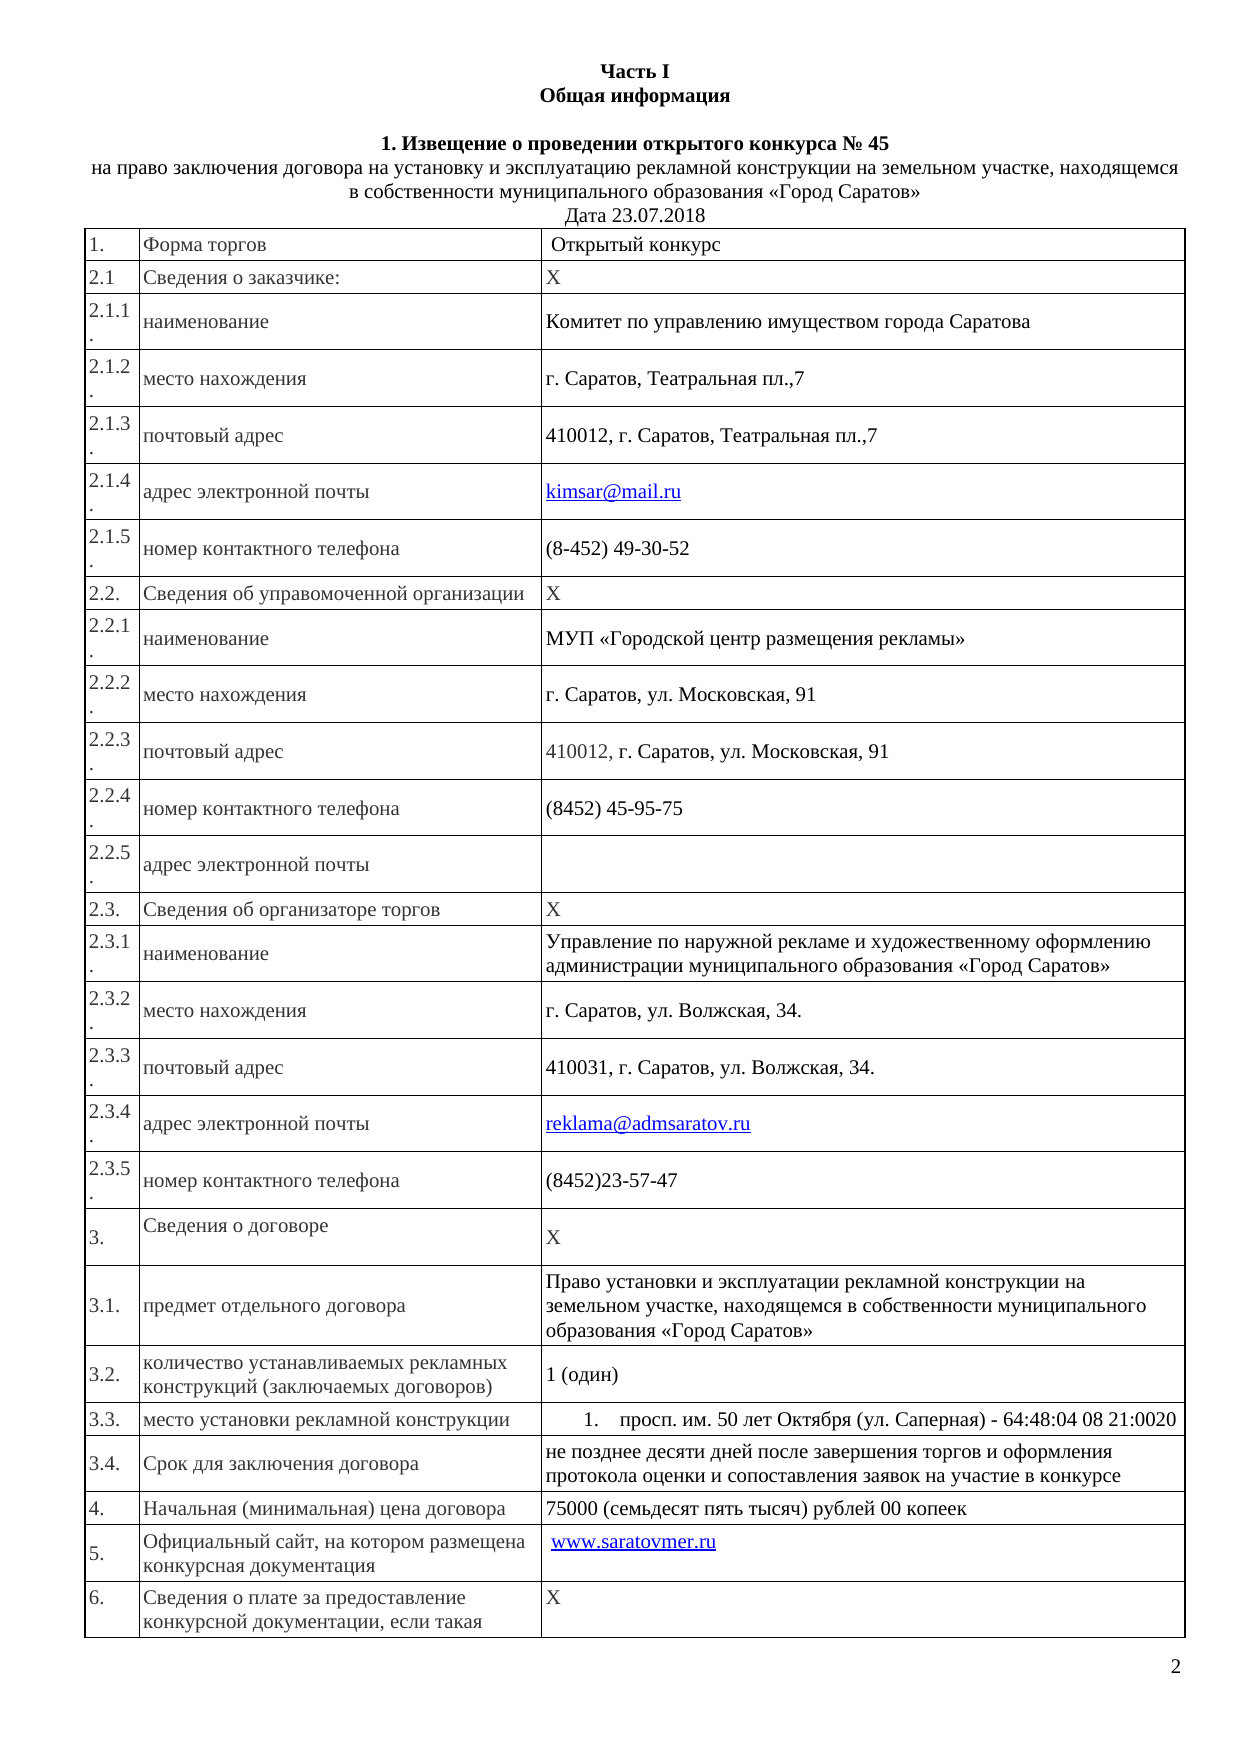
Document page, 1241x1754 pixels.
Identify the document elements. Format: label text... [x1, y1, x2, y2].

table_cell [542, 836, 1184, 892]
table_cell 2.2.3. [86, 723, 139, 779]
table_cell г. Саратов, Театральная пл.,7 [542, 350, 1184, 406]
table_cell Сведения об управомоченной организации [140, 577, 541, 609]
table_cell МУП «Городской центр размещения рекламы» [542, 610, 1184, 665]
table_cell 2.2. [86, 577, 139, 609]
table_cell Начальная (минимальная) цена договора [140, 1492, 541, 1524]
table_cell 2.2.2. [86, 666, 139, 722]
table_cell номер контактного телефона [140, 520, 541, 576]
table_cell Сведения об организаторе торгов [140, 893, 541, 924]
table_cell номер контактного телефона [140, 1152, 541, 1208]
table_cell 3.3. [86, 1403, 139, 1434]
table_cell адрес электронной почты [140, 464, 541, 519]
table_header Открытый конкурс [542, 229, 1184, 260]
table_cell Официальный сайт, на котором размещена конкурсная документация [140, 1525, 541, 1581]
text на право заключения договора на установку и эксплуатацию рекламной конструкции на земельном участке, находящемся в собственности муниципального образования «Город Саратов» [89, 155, 1181, 203]
table_cell 2.3. [86, 893, 139, 924]
table_cell (8452) 45-95-75 [542, 780, 1184, 835]
text 1. Извещение о проведении открытого конкурса № 45 [89, 131, 1181, 155]
table_cell г. Саратов, ул. Волжская, 34. [542, 982, 1184, 1038]
table_cell X [542, 1582, 1184, 1637]
table_cell адрес электронной почты [140, 1096, 541, 1151]
table_cell почтовый адрес [140, 407, 541, 463]
table_cell 2.1.3. [86, 407, 139, 463]
table_cell 2.3.2. [86, 982, 139, 1038]
table_cell 2.2.4. [86, 780, 139, 835]
table_cell адрес электронной почты [140, 836, 541, 892]
table_cell 2.3.3. [86, 1039, 139, 1094]
table_cell Х [542, 893, 1184, 924]
table_cell X [542, 1209, 1184, 1264]
table_cell 2.1.4. [86, 464, 139, 519]
table_cell г. Саратов, ул. Московская, 91 [542, 666, 1184, 722]
table_cell 2.3.5. [86, 1152, 139, 1208]
table_cell место нахождения [140, 982, 541, 1038]
table_cell 2.3.4. [86, 1096, 139, 1151]
table_cell Х [542, 577, 1184, 609]
table_cell (8-452) 49-30-52 [542, 520, 1184, 576]
table_cell 2.1.5. [86, 520, 139, 576]
table_cell . Саратов, ул. Волжская, 34. [542, 1039, 1184, 1094]
table_cell наименование [140, 926, 541, 981]
table_cell количество устанавливаемых рекламных конструкций (заключаемых договоров) [140, 1346, 541, 1402]
table_cell 3.1. [86, 1266, 139, 1345]
table_cell www.saratovmer.ru [542, 1525, 1184, 1581]
table_cell 2.1 [86, 261, 139, 293]
text Общая информация [89, 83, 1181, 107]
table_cell kimsar@mail.ru [542, 464, 1184, 519]
table_cell 2.1.2. [86, 350, 139, 406]
table_cell место нахождения [140, 666, 541, 722]
table_cell 1 (один) [542, 1346, 1184, 1402]
table_cell 75000 (семьдесят пять тысяч) рублей 00 копеек [542, 1492, 1184, 1524]
table_cell просп. им. 50 лет Октября (ул. Саперная) - 64:48:04 08 21:0020 [542, 1403, 1184, 1434]
table_cell предмет отдельного договора [140, 1266, 541, 1345]
table_cell 3.4. [86, 1436, 139, 1491]
table_cell Срок для заключения договора [140, 1436, 541, 1491]
table_cell 5. [86, 1525, 139, 1581]
text Часть I [89, 59, 1181, 83]
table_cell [140, 1582, 541, 1637]
table_cell почтовый адрес [140, 1039, 541, 1094]
table_cell номер контактного телефона [140, 780, 541, 835]
table_header 1. [86, 229, 139, 260]
table_cell 6. [86, 1582, 139, 1637]
table_cell наименование [140, 294, 541, 349]
table_cell 4. [86, 1492, 139, 1524]
table_cell 2.3.1. [86, 926, 139, 981]
table_cell Управление по наружной рекламе и художественному оформлению администрации муниципального образования «Город Саратов» [542, 926, 1184, 981]
table_cell не позднее десяти дней после завершения торгов и оформления протокола оценки и сопоставления заявок на участие в конкурсе [542, 1436, 1184, 1491]
table_cell (8452)23-57-47 [542, 1152, 1184, 1208]
table_cell Сведения о договоре [140, 1209, 541, 1264]
table_header Форма торгов [140, 229, 541, 260]
table_cell Сведения о заказчике: [140, 261, 541, 293]
table_cell reklama@admsaratov.ru [542, 1096, 1184, 1151]
table_cell Комитет по управлению имуществом города Саратова [542, 294, 1184, 349]
table_cell место установки рекламной конструкции [140, 1403, 541, 1434]
table_cell . Саратов, Театральная пл.,7 [542, 407, 1184, 463]
table_cell 2.2.5. [86, 836, 139, 892]
table_cell место нахождения [140, 350, 541, 406]
table_cell Право установки и эксплуатации рекламной конструкции на земельном участке, находящемся в собственности муниципального образования «Город Саратов» [542, 1266, 1184, 1345]
table_cell почтовый адрес [140, 723, 541, 779]
table_cell 2.1.1. [86, 294, 139, 349]
table_cell 410012, г. Саратов, ул. Московская, 91 [542, 723, 1184, 779]
table_cell наименование [140, 610, 541, 665]
table_cell 3.2. [86, 1346, 139, 1402]
table_cell 3. [86, 1209, 139, 1264]
table_cell 2.2.1. [86, 610, 139, 665]
table_cell Х [542, 261, 1184, 293]
text Дата 23.07.2018 [89, 203, 1181, 227]
